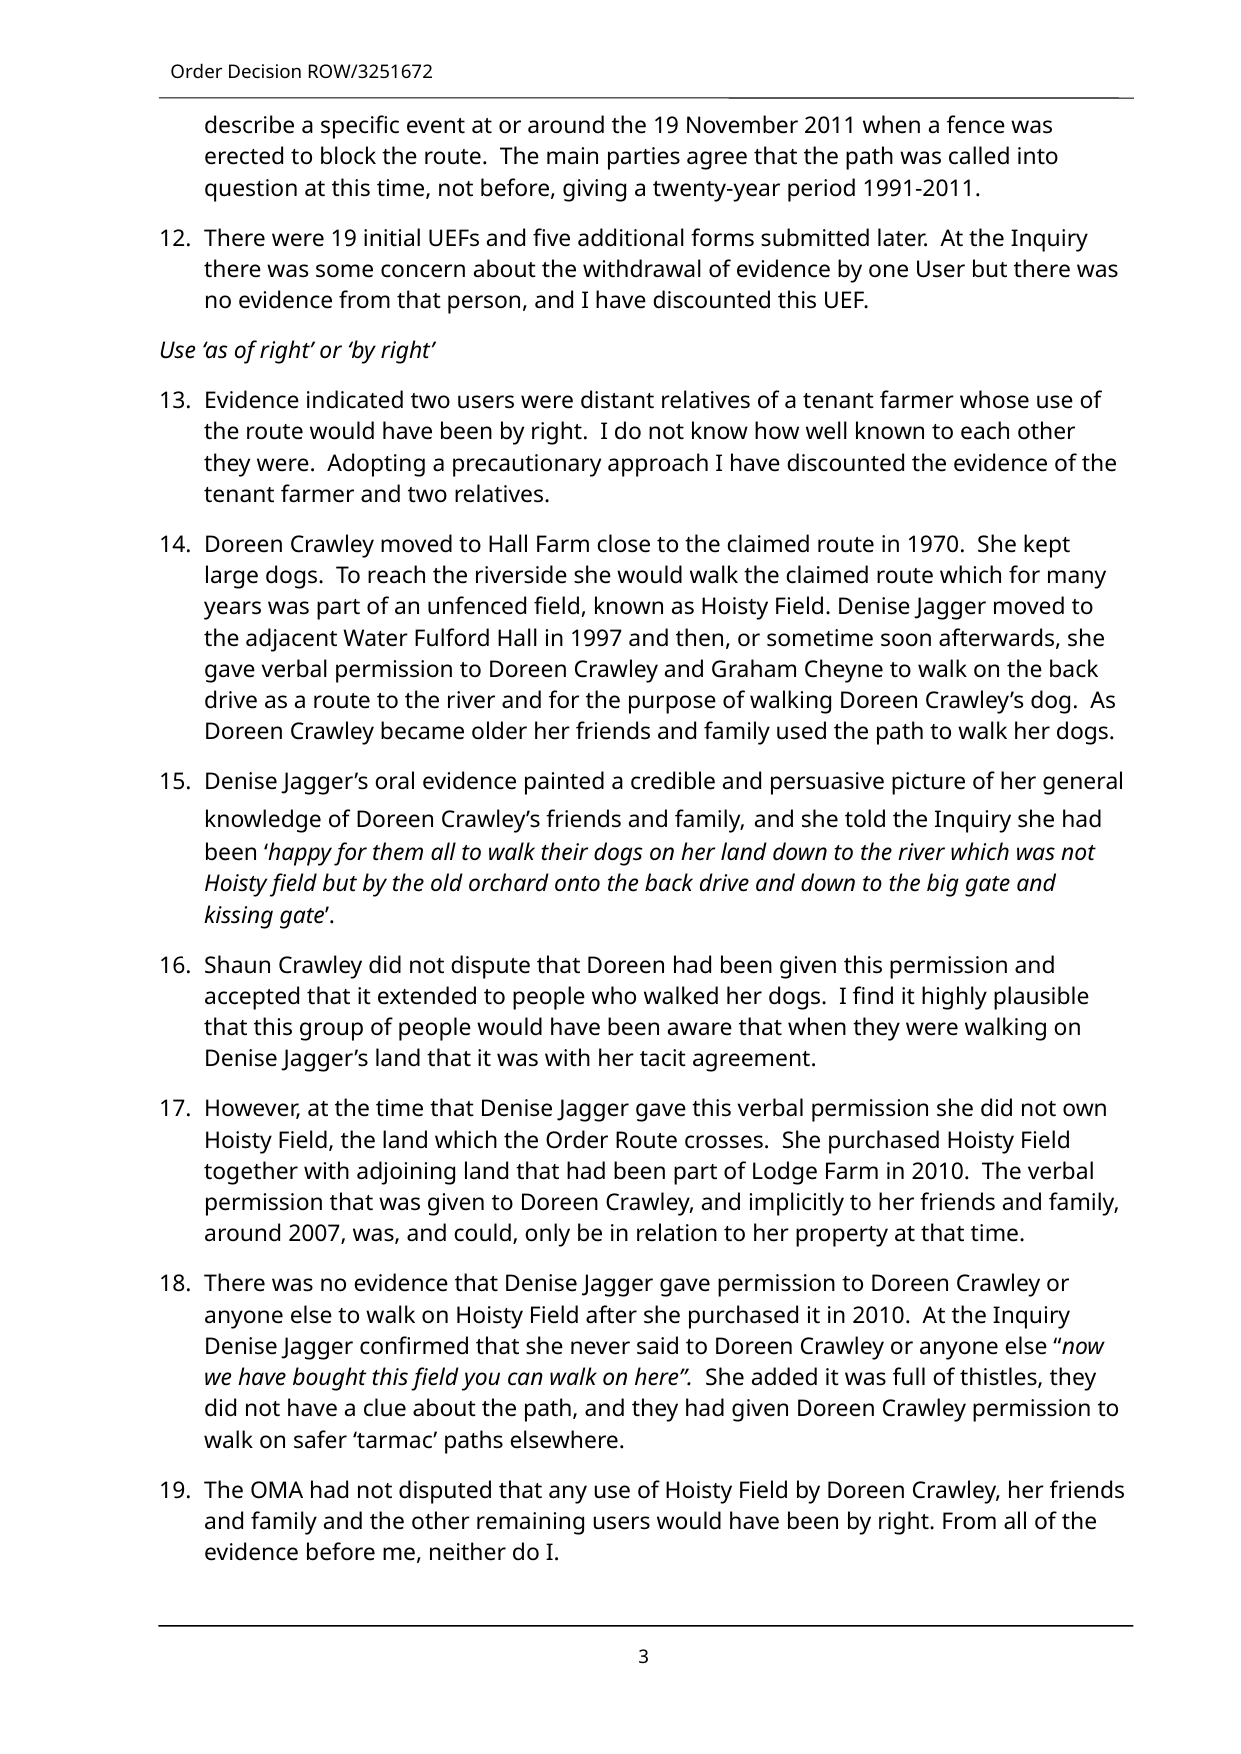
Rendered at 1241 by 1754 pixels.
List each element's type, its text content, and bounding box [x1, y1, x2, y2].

text There were 19 initial UEFs and five additional forms submitted later. At the Inquiry there was some concern about the withdrawal of evidence by one User but there was no evidence from that person, and I have discounted this UEF. [159, 221, 1128, 315]
text Doreen Crawley moved to Hall Farm close to the claimed route in 1970. She kept large dogs. To reach the riverside she would walk the claimed route which for many years was part of an unfenced field, known as Hoisty Field. Denise Jagger moved to the adjacent Water Fulford Hall in 1997 and then, or sometime soon afterwards, she gave verbal permission to Doreen Crawley and Graham Cheyne to walk on the back drive as a route to the river and for the purpose of walking Doreen Crawley’s dog. As Doreen Crawley became older her friends and family used the path to walk her dogs. [159, 528, 1128, 746]
text Denise Jagger’s oral evidence painted a credible and persuasive picture of her general knowledge of Doreen Crawley’s friends and family, and she told the Inquiry she had been ‘happy for them all to walk their dogs on her land down to the river which was not Hoisty field but by the old orchard onto the back drive and down to the big gate and kissing gate’. [159, 765, 1128, 930]
text Shaun Crawley did not dispute that Doreen had been given this permission and accepted that it extended to people who walked her dogs. I find it highly plausible that this group of people would have been aware that when they were walking on Denise Jagger’s land that it was with her tacit agreement. [159, 949, 1128, 1074]
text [159, 109, 1128, 203]
list Use ‘as of right’ or ‘by right’ [159, 334, 1128, 365]
text There was no evidence that Denise Jagger gave permission to Doreen Crawley or anyone else to walk on Hoisty Field after she purchased it in 2010. At the Inquiry Denise Jagger confirmed that she never said to Doreen Crawley or anyone else “now we have bought this field you can walk on here”. She added it was full of thistles, they did not have a clue about the path, and they had given Doreen Crawley permission to walk on safer ‘tarmac’ paths elsewhere. [159, 1267, 1128, 1455]
text However, at the time that Denise Jagger gave this verbal permission she did not own Hoisty Field, the land which the Order Route crosses. She purchased Hoisty Field together with adjoining land that had been part of Lodge Farm in 2010. The verbal permission that was given to Doreen Crawley, and implicitly to her friends and family, around 2007, was, and could, only be in relation to her property at that time. [159, 1092, 1128, 1249]
text Evidence indicated two users were distant relatives of a tenant farmer whose use of the route would have been by right. I do not know how well known to each other they were. Adopting a precautionary approach I have discounted the evidence of the tenant farmer and two relatives. [159, 384, 1128, 509]
text The OMA had not disputed that any use of Hoisty Field by Doreen Crawley, her friends and family and the other remaining users would have been by right. From all of the evidence before me, neither do I. [159, 1474, 1128, 1567]
